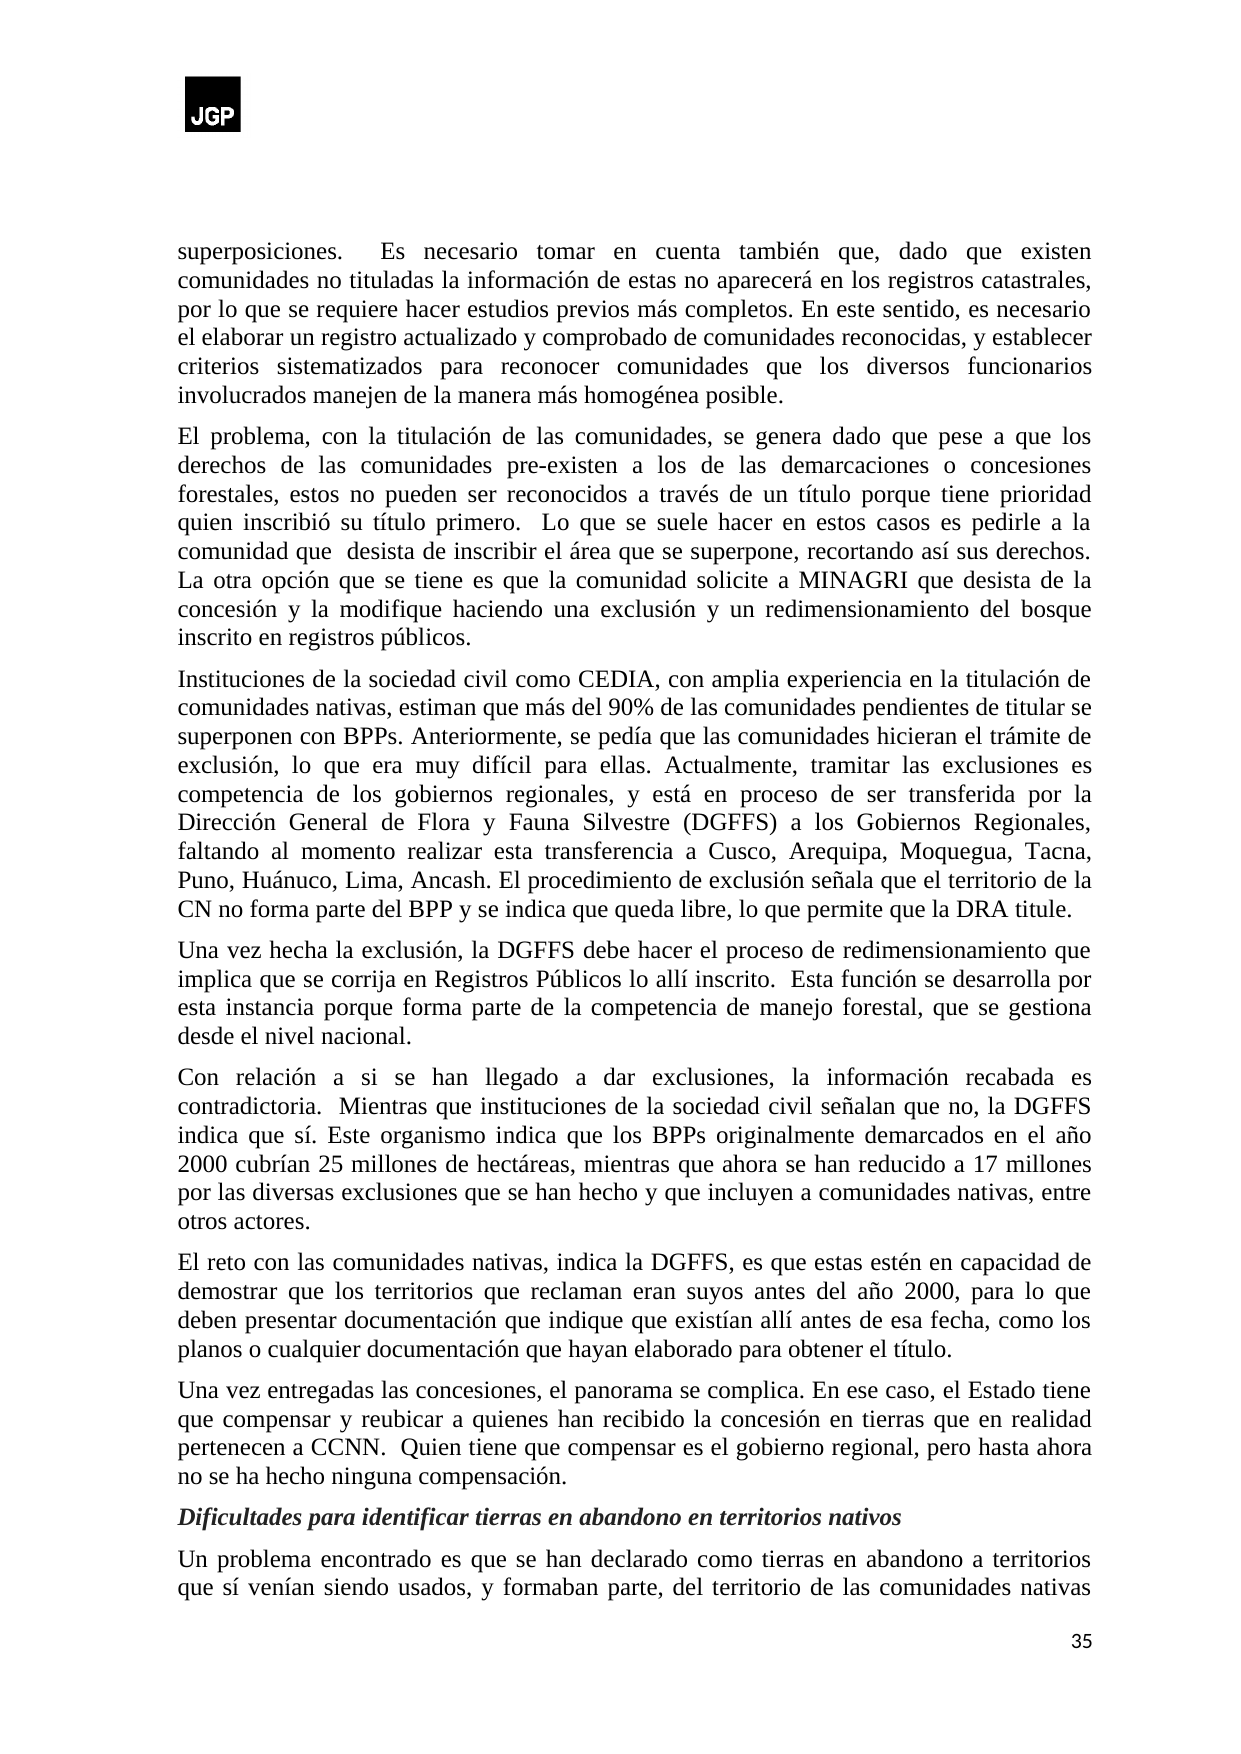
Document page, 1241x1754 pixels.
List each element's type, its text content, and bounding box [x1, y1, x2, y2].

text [177, 1544, 1093, 1601]
text El problema, con la titulación de las comunidades, se genera dado que pese a que los derechos de las comunidades pre-existen a los de las demarcaciones o concesiones forestales, estos no pueden ser reconocidos a través de un título porque tiene prioridad quien inscribió su título primero. Lo que se suele hacer en estos casos es pedirle a la comunidad que desista de inscribir el área que se superpone, recortando así sus derechos. La otra opción que se tiene es que la comunidad solicite a MINAGRI que desista de la concesión y la modifique haciendo una exclusión y un redimensionamiento del bosque inscrito en registros públicos. [177, 421, 1093, 651]
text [177, 236, 1093, 409]
text Una vez entregadas las concesiones, el panorama se complica. En ese caso, el Estado tiene que compensar y reubicar a quienes han recibido la concesión en tierras que en realidad pertenecen a CCNN. Quien tiene que compensar es el gobierno regional, pero hasta ahora no se ha hecho ninguna compensación. [177, 1375, 1093, 1490]
text Una vez hecha la exclusión, la DGFFS debe hacer el proceso de redimensionamiento que implica que se corrija en Registros Públicos lo allí inscrito. Esta función se desarrolla por esta instancia porque forma parte de la competencia de manejo forestal, que se gestiona desde el nivel nacional. [177, 935, 1093, 1050]
subtitle Dificultades para identificar tierras en abandono en territorios nativos [177, 1502, 1093, 1531]
text El reto con las comunidades nativas, indica la DGFFS, es que estas estén en capacidad de demostrar que los territorios que reclaman eran suyos antes del año 2000, para lo que deben presentar documentación que indique que existían allí antes de esa fecha, como los planos o cualquier documentación que hayan elaborado para obtener el título. [177, 1247, 1093, 1362]
picture [177, 73, 251, 138]
text Con relación a si se han llegado a dar exclusiones, la información recabada es contradictoria. Mientras que instituciones de la sociedad civil señalan que no, la DGFFS indica que sí. Este organismo indica que los BPPs originalmente demarcados en el año 2000 cubrían 25 millones de hectáreas, mientras que ahora se han reducido a 17 millones por las diversas exclusiones que se han hecho y que incluyen a comunidades nativas, entre otros actores. [177, 1062, 1093, 1235]
text Instituciones de la sociedad civil como CEDIA, con amplia experiencia en la titulación de comunidades nativas, estiman que más del 90% de las comunidades pendientes de titular se superponen con BPPs. Anteriormente, se pedía que las comunidades hicieran el trámite de exclusión, lo que era muy difícil para ellas. Actualmente, tramitar las exclusiones es competencia de los gobiernos regionales, y está en proceso de ser transferida por la Dirección General de Flora y Fauna Silvestre (DGFFS) a los Gobiernos Regionales, faltando al momento realizar esta transferencia a Cusco, Arequipa, Moquegua, Tacna, Puno, Huánuco, Lima, Ancash. El procedimiento de exclusión señala que el territorio de la CN no forma parte del BPP y se indica que queda libre, lo que permite que la DRA titule. [177, 664, 1093, 922]
